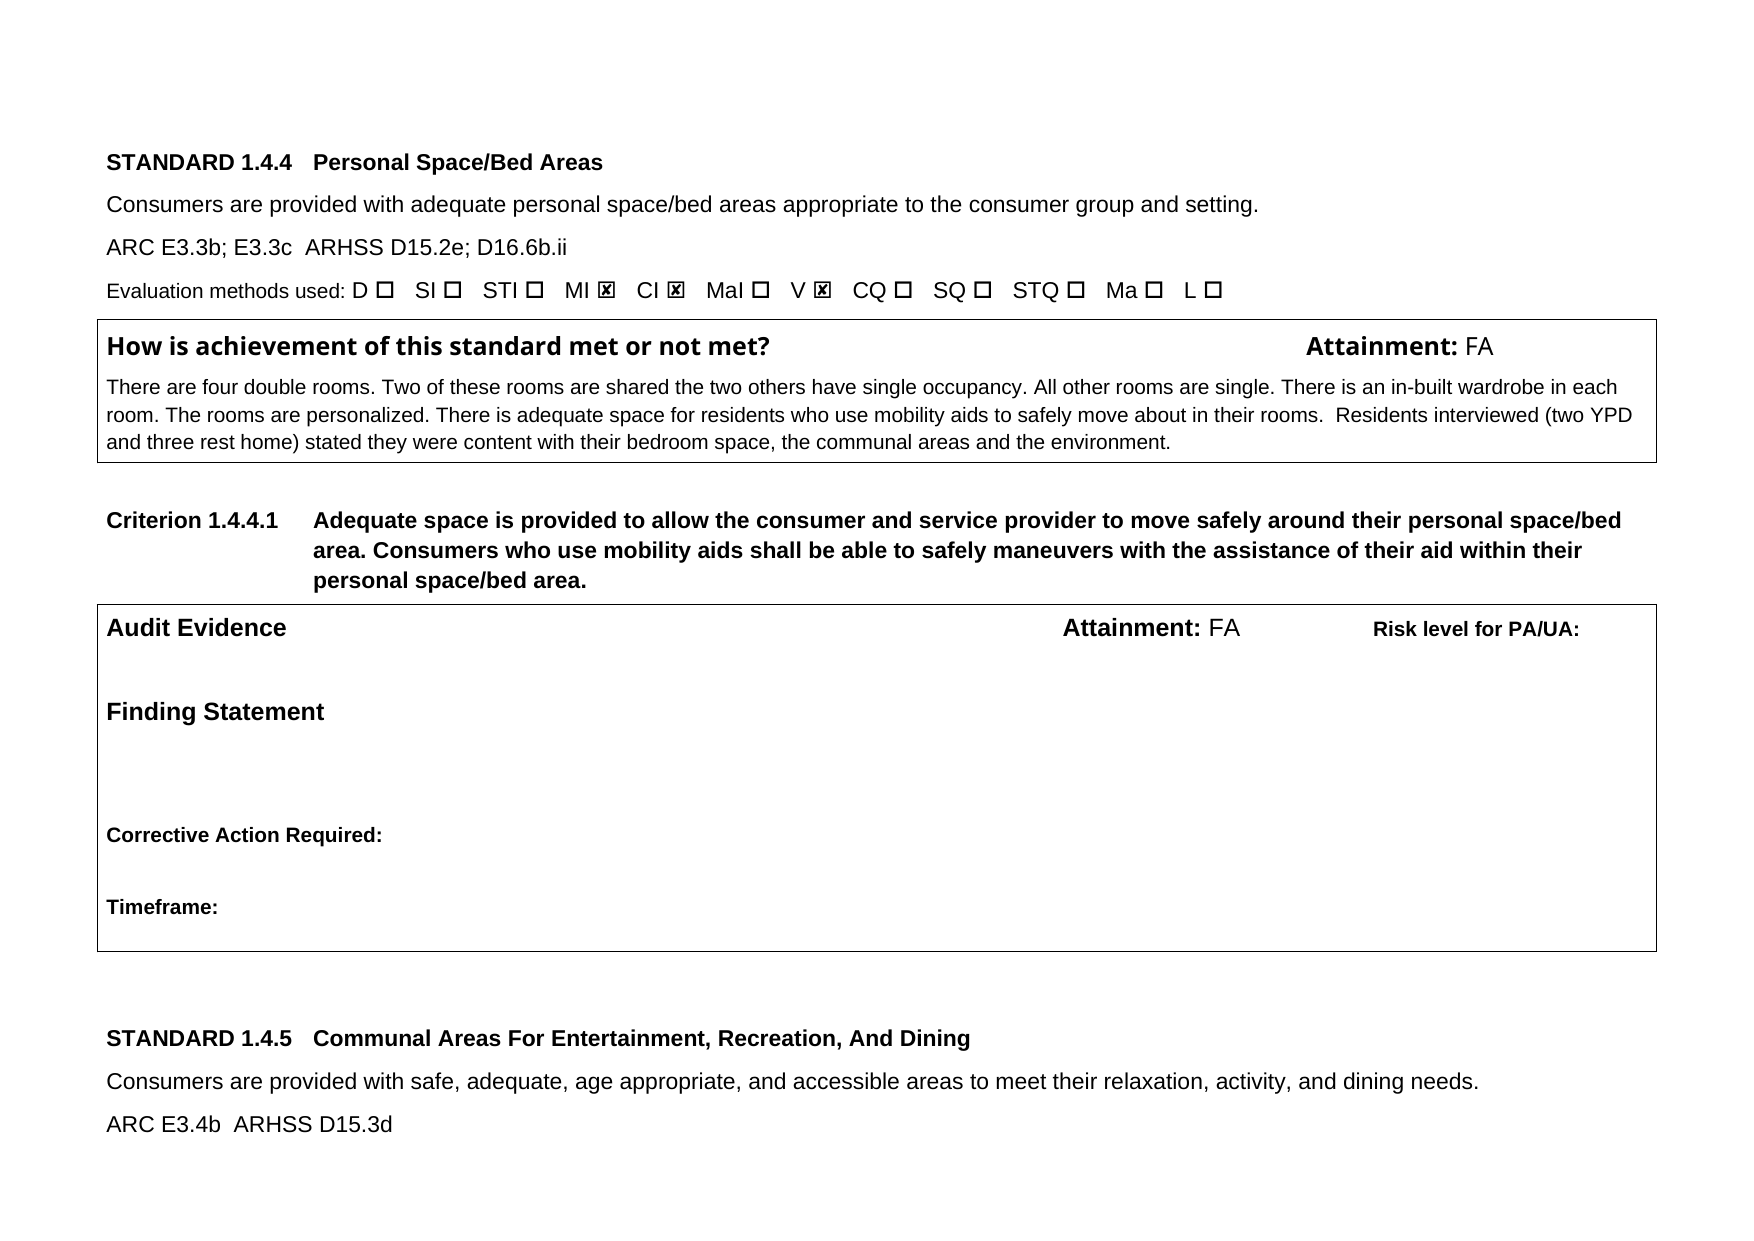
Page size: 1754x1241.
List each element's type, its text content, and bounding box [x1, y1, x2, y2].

text Consumers are provided with adequate personal space/bed areas appropriate to the consumer group and setting. [106, 191, 1648, 217]
text Consumers are provided with safe, adequate, age appropriate, and accessible areas to meet their relaxation, activity, and dining needs. [106, 1068, 1648, 1094]
text ARC E3.3b; E3.3c ARHSS D15.2e; D16.6b.ii [106, 234, 1648, 260]
text Finding Statement [98, 687, 1656, 725]
text Criterion 1.4.4.1 Adequate space is provided to allow the consumer and service provider to move safely around their personal space/bed area. Consumers who use mobility aids shall be able to safely maneuvers with the assistance of their aid within their personal space/bed area. [106, 507, 1648, 594]
text Corrective Action Required: [106, 823, 1648, 847]
text How is achievement of this standard met or not met? Attainment: FA [98, 320, 1656, 363]
text Timeframe: [98, 886, 1656, 919]
text STANDARD 1.4.5 Communal Areas For Entertainment, Recreation, And Dining [106, 1025, 1648, 1051]
text STANDARD 1.4.4 Personal Space/Bed Areas [106, 148, 1648, 175]
text ARC E3.4b ARHSS D15.3d [106, 1111, 1648, 1137]
text Audit Evidence Attainment: FA Risk level for PA/UA: [98, 605, 1656, 642]
text Evaluation methods used: D SI STI MI CI MaI V CQ SQ STQ Ma L [106, 277, 1648, 303]
text There are four double rooms. Two of these rooms are shared the two others have single occupancy. All other rooms are single. There is an in-built wardrobe in each room. The rooms are personalized. There is adequate space for residents who use mobility aids to safely move about in their rooms. Residents interviewed (two YPD and three rest home) stated they were content with their bedroom space, the communal areas and the environment. [98, 366, 1656, 462]
